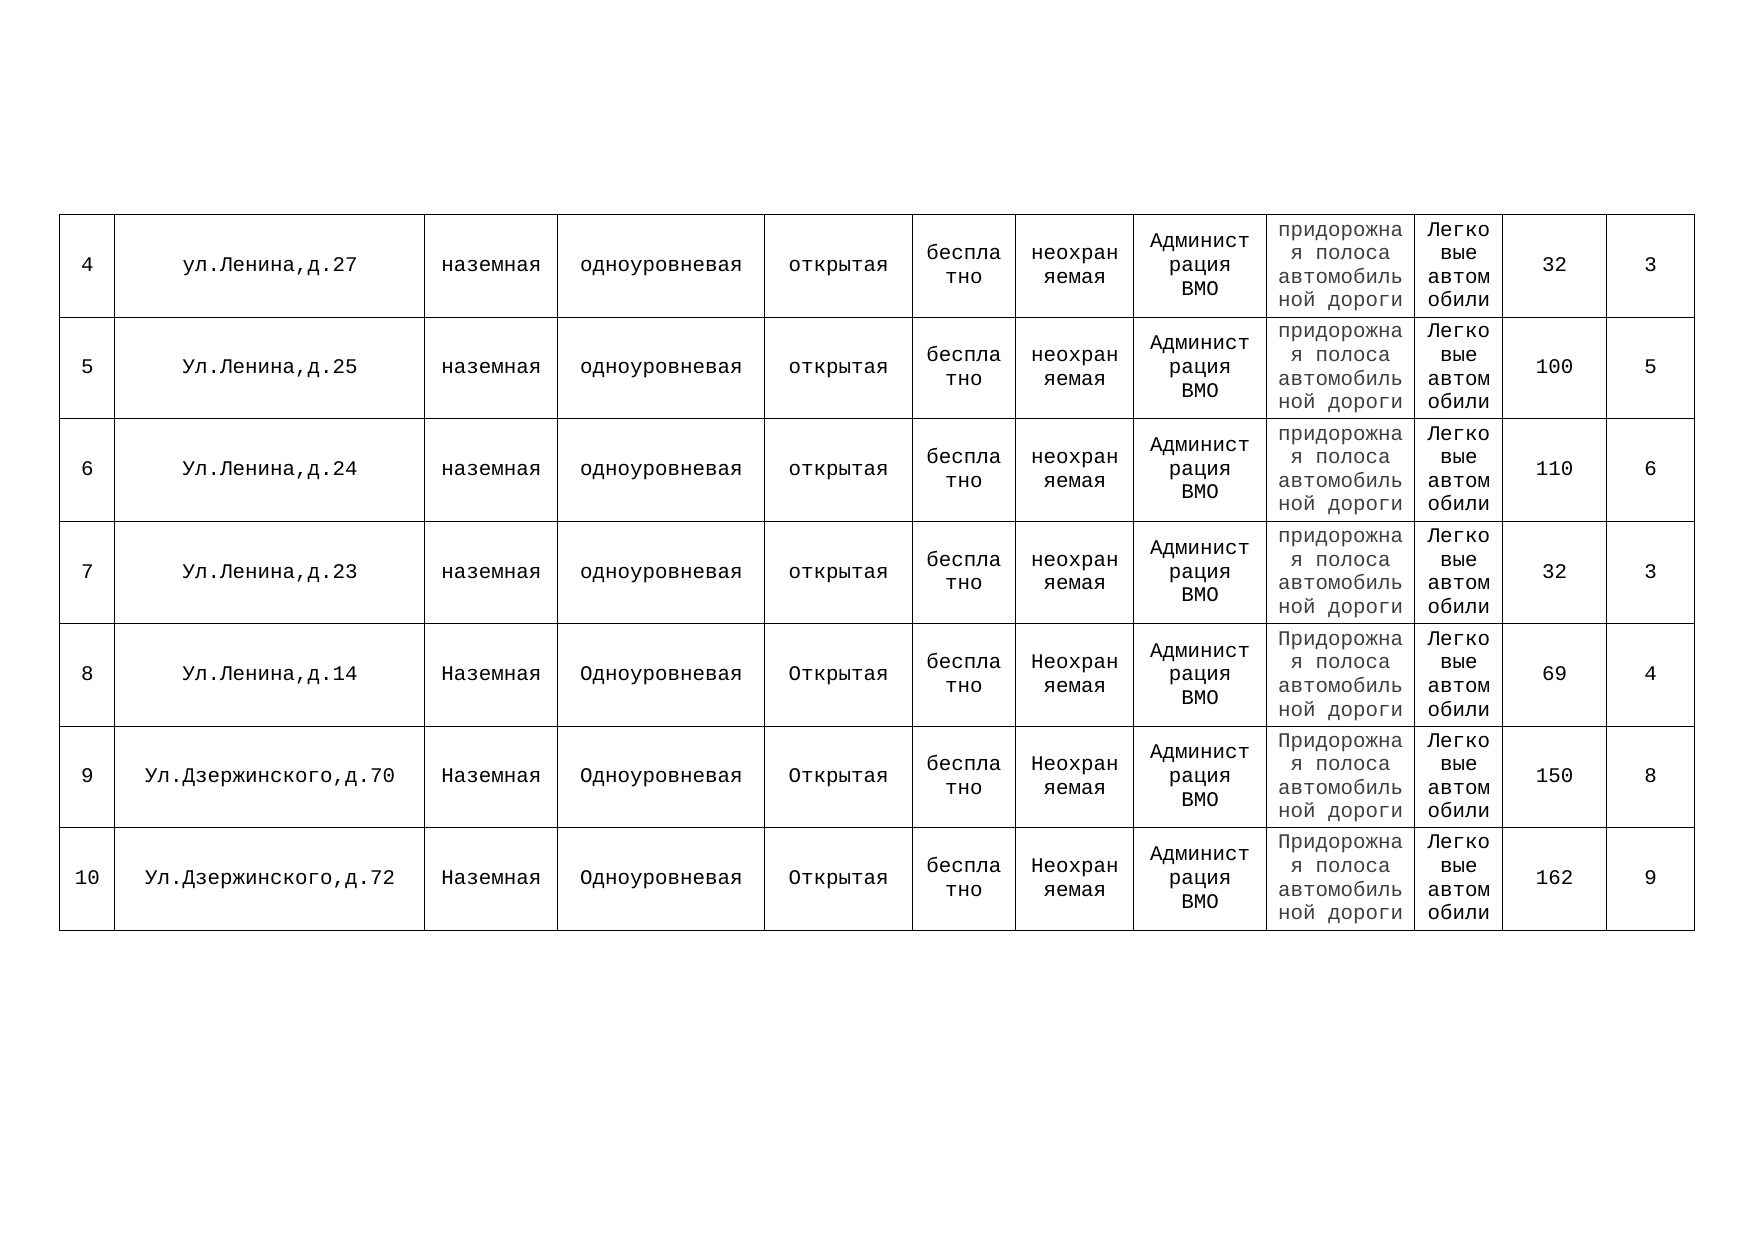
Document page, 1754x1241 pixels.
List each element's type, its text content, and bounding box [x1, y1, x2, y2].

table_cell 69 [1503, 624, 1606, 726]
table_cell Легковые автомобили [1415, 624, 1502, 726]
table_cell Администрация ВМО [1134, 215, 1266, 317]
table_cell бесплатно [913, 828, 1015, 929]
table_cell Открытая [765, 727, 912, 827]
table_cell Открытая [765, 828, 912, 929]
table_cell Легковые автомобили [1415, 215, 1502, 317]
table_cell 32 [1503, 215, 1606, 317]
table_cell открытая [765, 318, 912, 418]
table_cell бесплатно [913, 215, 1015, 317]
table_cell неохраняемая [1016, 215, 1133, 317]
table_cell Ул.Ленина,д.23 [115, 522, 424, 623]
table_cell Придорожная полоса автомобильной дороги [1267, 727, 1414, 827]
table_cell 32 [1503, 522, 1606, 623]
table_cell 110 [1503, 419, 1606, 521]
table_cell Открытая [765, 624, 912, 726]
table_cell Ул.Ленина,д.24 [115, 419, 424, 521]
table_cell 8 [1607, 727, 1694, 827]
table_cell неохраняемая [1016, 419, 1133, 521]
table_cell Одноуровневая [558, 828, 764, 929]
table_cell 8 [60, 624, 114, 726]
table_cell Наземная [425, 624, 557, 726]
table_cell Администрация ВМО [1134, 419, 1266, 521]
table_cell бесплатно [913, 522, 1015, 623]
table_cell Придорожная полоса автомобильной дороги [1267, 828, 1414, 929]
table_cell наземная [425, 522, 557, 623]
table_cell Администрация ВМО [1134, 727, 1266, 827]
table_cell Одноуровневая [558, 727, 764, 827]
table_cell Придорожная полоса автомобильной дороги [1267, 624, 1414, 726]
table_cell Администрация ВМО [1134, 828, 1266, 929]
table_cell Легковые автомобили [1415, 828, 1502, 929]
table_cell Легковые автомобили [1415, 727, 1502, 827]
table_cell бесплатно [913, 624, 1015, 726]
table_cell Ул.Дзержинского,д.72 [115, 828, 424, 929]
table_cell наземная [425, 419, 557, 521]
table_cell 9 [1607, 828, 1694, 929]
table_cell 4 [60, 215, 114, 317]
table_cell одноуровневая [558, 419, 764, 521]
table_cell Ул.Ленина,д.25 [115, 318, 424, 418]
table_cell 7 [60, 522, 114, 623]
table_cell 5 [1607, 318, 1694, 418]
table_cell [1267, 215, 1414, 317]
table_cell Наземная [425, 828, 557, 929]
table_cell одноуровневая [558, 215, 764, 317]
table_cell 150 [1503, 727, 1606, 827]
table_cell Легковые автомобили [1415, 318, 1502, 418]
table_cell Неохраняемая [1016, 727, 1133, 827]
table_cell 3 [1607, 215, 1694, 317]
table_cell Администрация ВМО [1134, 318, 1266, 418]
table_cell ул.Ленина,д.27 [115, 215, 424, 317]
table_cell Администрация ВМО [1134, 624, 1266, 726]
table_cell наземная [425, 215, 557, 317]
table_cell открытая [765, 522, 912, 623]
table_cell неохраняемая [1016, 318, 1133, 418]
table_cell Наземная [425, 727, 557, 827]
table_cell придорожная полоса автомобильной дороги [1267, 522, 1414, 623]
table_cell открытая [765, 215, 912, 317]
table_cell 3 [1607, 522, 1694, 623]
table_cell Одноуровневая [558, 624, 764, 726]
table_cell открытая [765, 419, 912, 521]
table_cell одноуровневая [558, 522, 764, 623]
table_cell бесплатно [913, 419, 1015, 521]
table_cell 4 [1607, 624, 1694, 726]
table_cell бесплатно [913, 727, 1015, 827]
table_cell одноуровневая [558, 318, 764, 418]
table_cell 9 [60, 727, 114, 827]
table_cell Ул.Дзержинского,д.70 [115, 727, 424, 827]
table_cell придорожная полоса автомобильной дороги [1267, 318, 1414, 418]
table_cell Легковые автомобили [1415, 419, 1502, 521]
table_cell Неохраняемая [1016, 828, 1133, 929]
table_cell 6 [1607, 419, 1694, 521]
table_cell неохраняемая [1016, 522, 1133, 623]
table_cell бесплатно [913, 318, 1015, 418]
table_cell 10 [60, 828, 114, 929]
table_cell наземная [425, 318, 557, 418]
table_cell придорожная полоса автомобильной дороги [1267, 419, 1414, 521]
table_cell 5 [60, 318, 114, 418]
table_cell 6 [60, 419, 114, 521]
table_cell Легковые автомобили [1415, 522, 1502, 623]
table_cell 162 [1503, 828, 1606, 929]
table_cell Администрация ВМО [1134, 522, 1266, 623]
table_cell Ул.Ленина,д.14 [115, 624, 424, 726]
table_cell 100 [1503, 318, 1606, 418]
table_cell Неохраняемая [1016, 624, 1133, 726]
